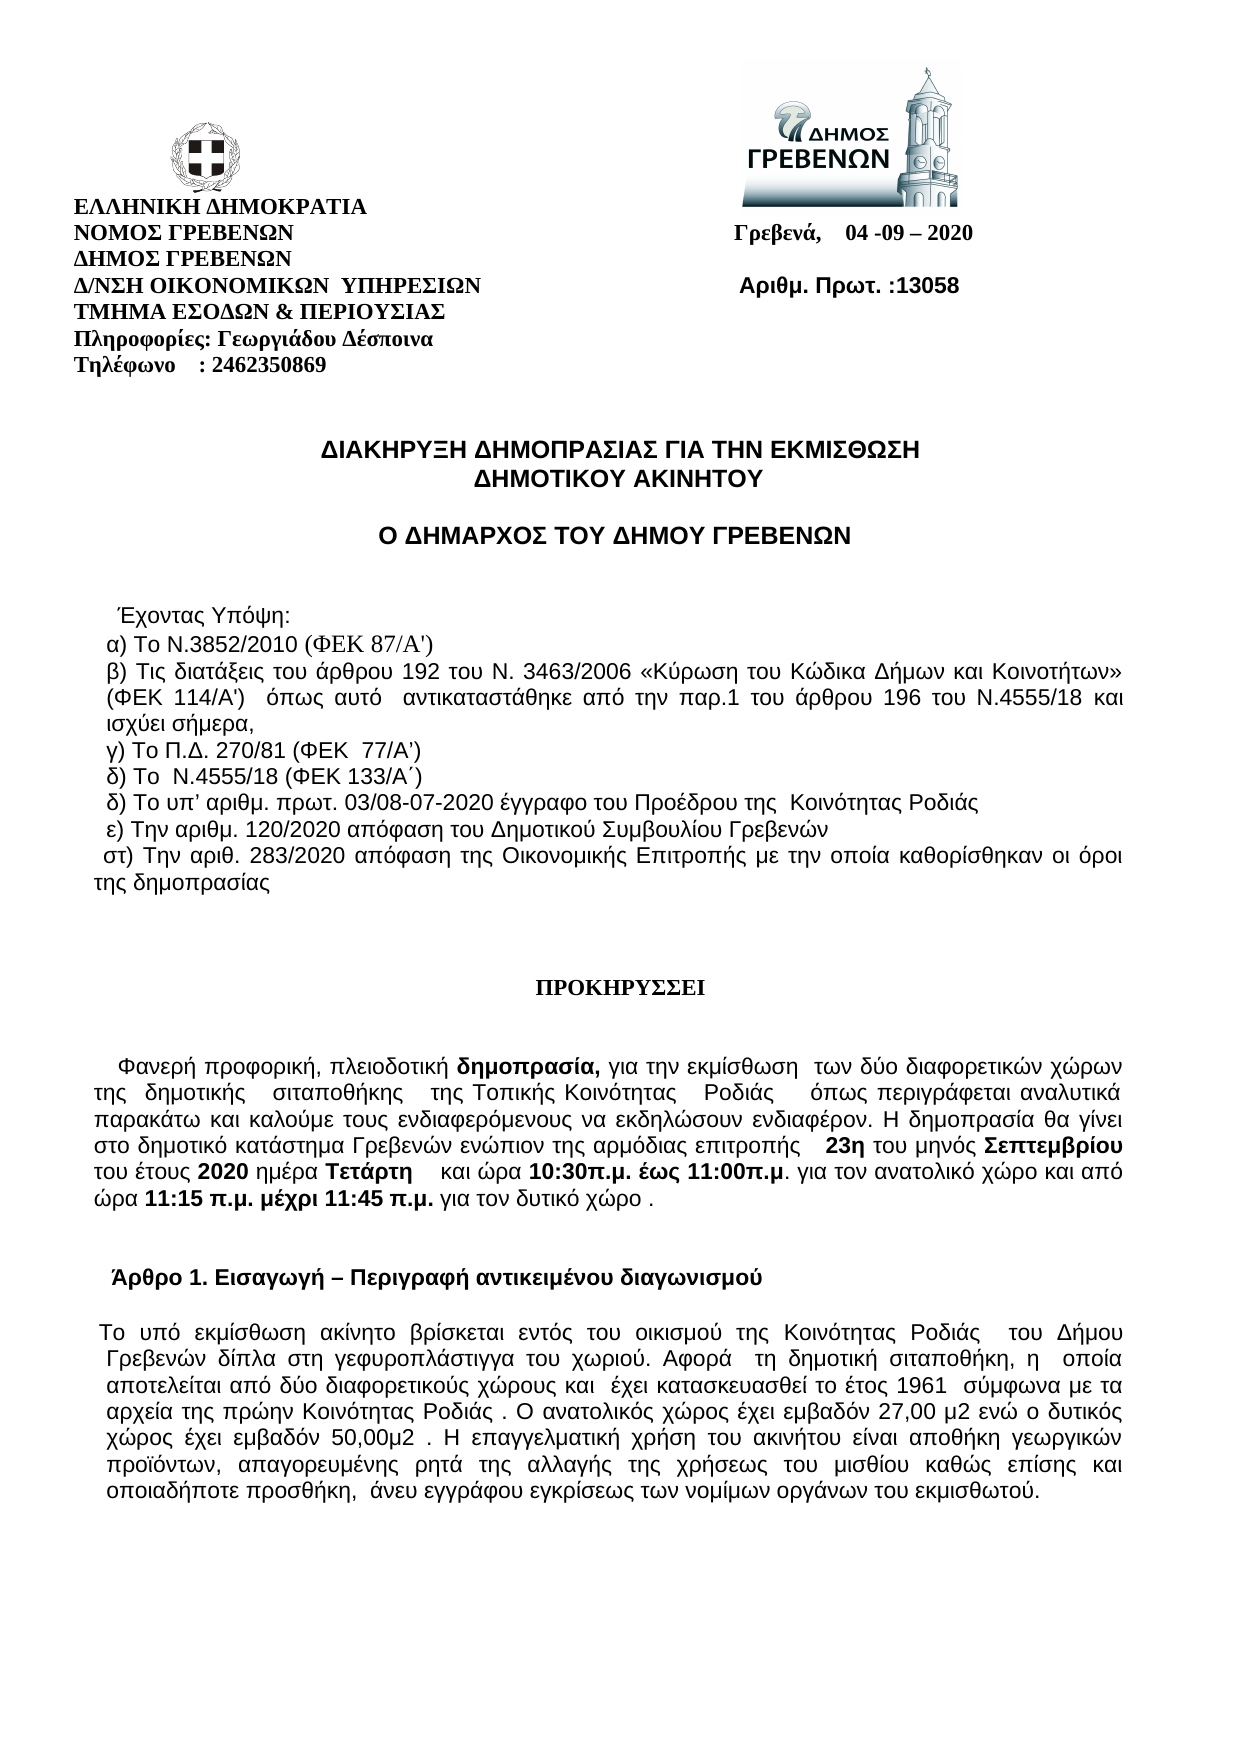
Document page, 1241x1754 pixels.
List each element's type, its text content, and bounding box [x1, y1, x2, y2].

text ΕΛΛΗΝΙΚΗ ΔΗΜΟΚΡΑΤΙΑ [73, 107, 1124, 219]
text δ) Το Ν.4555/18 (ΦΕΚ 133/Α΄) [106, 763, 1123, 789]
text ΤΜΗΜΑ ΕΣΟΔΩΝ & ΠΕΡΙΟΥΣΙΑΣ [73, 298, 1124, 324]
text στ) Την αριθ. 283/2020 απόφαση της Οικονομικής Επιτροπής με την οποία καθορίσθηκαν οι όροι της δημοπρασίας [94, 842, 1123, 895]
text Άρθρο 1. Εισαγωγή – Περιγραφή αντικειμένου διαγωνισμού [98, 1264, 1123, 1290]
text ΔΗΜΟΣ ΓΡΕΒΕΝΩΝ [73, 245, 1124, 272]
text ε) Την αριθμ. 120/2020 απόφαση του Δημοτικού Συμβουλίου Γρεβενών [106, 816, 1123, 842]
text Φανερή προφορική, πλειοδοτική δημοπρασία, για την εκμίσθωση των δύο διαφορετικών χώρων της δημοτικής σιταποθήκης της Τοπικής Κοινότητας Ροδιάς όπως περιγράφεται αναλυτικά παρακάτω και καλούμε τους ενδιαφερόμενους να εκδηλώσουν ενδιαφέρον. Η δημοπρασία θα γίνει στο δημοτικό κατάστημα Γρεβενών ενώπιον της αρμόδιας επιτροπής 23η του μηνός Σεπτεμβρίου του έτους 2020 ημέρα Τετάρτη και ώρα 10:30π.μ. έως 11:00π.μ. για τον ανατολικό χώρο και από ώρα 11:15 π.μ. μέχρι 11:45 π.μ. για τον δυτικό χώρο . [94, 1053, 1123, 1211]
text ΠΡΟΚΗΡΥΣΣΕΙ [94, 974, 1123, 1000]
text Τηλέφωνο : 2462350869 [73, 351, 1124, 377]
text δ) Το υπ’ αριθμ. πρωτ. 03/08-07-2020 έγγραφο του Προέδρου της Κοινότητας Ροδιάς [106, 789, 1123, 816]
text Δ/ΝΣΗ ΟΙΚΟΝΟΜΙΚΩΝ ΥΠΗΡΕΣΙΩΝ Αριθμ. Πρωτ. :13058 [73, 272, 1124, 298]
text ΝΟΜΟΣ ΓΡΕΒΕΝΩΝ Γρεβενά, 04 -09 – 2020 [73, 219, 1124, 245]
text ΔΗΜΟΤΙΚΟΥ ΑΚΙΝΗΤΟΥ [106, 463, 1123, 492]
text β) Τις διατάξεις του άρθρου 192 του Ν. 3463/2006 «Κύρωση του Κώδικα Δήμων και Κοινοτήτων» (ΦΕΚ 114/Α') όπως αυτό αντικαταστάθηκε από την παρ.1 του άρθρου 196 του Ν.4555/18 και ισχύει σήμερα, [106, 658, 1123, 737]
text ΔΙΑΚΗΡΥΞΗ ΔΗΜΟΠΡΑΣΙΑΣ ΓΙΑ ΤΗΝ ΕΚΜΙΣΘΩΣΗ [94, 435, 1123, 463]
text Το υπό εκμίσθωση ακίνητο βρίσκεται εντός του οικισμού της Kοινότητας Ροδιάς του Δήμου Γρεβενών δίπλα στη γεφυροπλάστιγγα του χωριού. Αφορά τη δημοτική σιταποθήκη, η οποία αποτελείται από δύο διαφορετικούς χώρους και έχει κατασκευασθεί το έτος 1961 σύμφωνα με τα αρχεία της πρώην Κοινότητας Ροδιάς . Ο ανατολικός χώρος έχει εμβαδόν 27,00 μ2 ενώ ο δυτικός χώρος έχει εμβαδόν 50,00μ2 . Η επαγγελματική χρήση του ακινήτου είναι αποθήκη γεωργικών προϊόντων, απαγορευμένης ρητά της αλλαγής της χρήσεως του μισθίου καθώς επίσης και οποιαδήποτε προσθήκη, άνευ εγγράφου εγκρίσεως των νομίμων οργάνων του εκμισθωτού. [98, 1319, 1123, 1503]
text Έχοντας Υπόψη: [94, 602, 1123, 629]
text α) Το Ν.3852/2010 (ΦΕΚ 87/Α') [106, 629, 1123, 658]
text Ο ΔΗΜΑΡΧΟΣ ΤΟΥ ΔΗΜΟΥ ΓΡΕΒΕΝΩΝ [106, 521, 1123, 550]
text γ) Το Π.Δ. 270/81 (ΦΕΚ 77/Α’) [106, 737, 1123, 763]
text Πληροφορίες: Γεωργιάδου Δέσποινα [73, 324, 1124, 351]
picture [742, 59, 962, 216]
